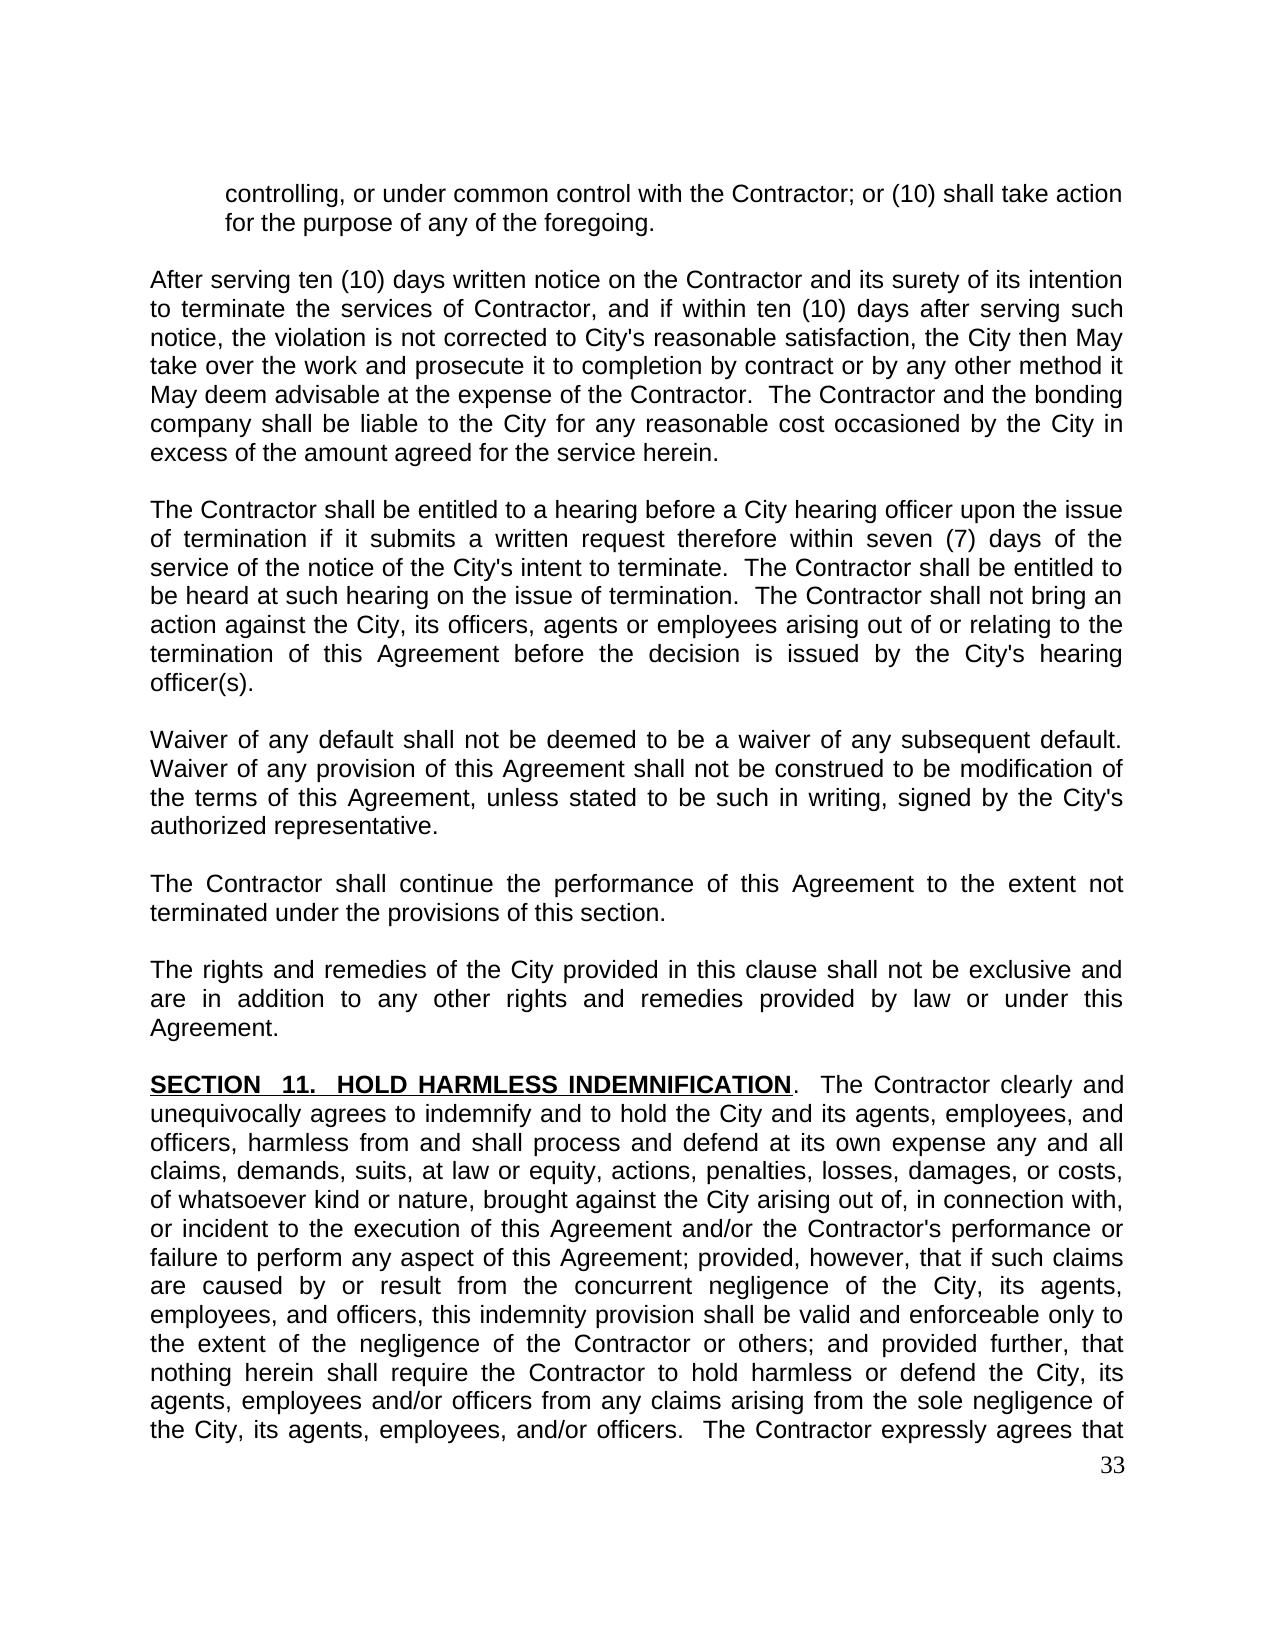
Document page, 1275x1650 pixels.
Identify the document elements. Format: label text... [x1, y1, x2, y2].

text The rights and remedies of the City provided in this clause shall not be exclusive and are in addition to any other rights and remedies provided by law or under this Agreement. [150, 955, 1125, 1041]
text The Contractor shall continue the performance of this Agreement to the extent not terminated under the provisions of this section. [150, 869, 1125, 926]
text After serving ten (10) days written notice on the Contractor and its surety of its intention to terminate the services of Contractor, and if within ten (10) days after serving such notice, the violation is not corrected to City's reasonable satisfaction, the City then May take over the work and prosecute it to completion by contract or by any other method it May deem advisable at the expense of the Contractor. The Contractor and the bonding company shall be liable to the City for any reasonable cost occasioned by the City in excess of the amount agreed for the service herein. [150, 265, 1125, 466]
text Waiver of any default shall not be deemed to be a waiver of any subsequent default. Waiver of any provision of this Agreement shall not be construed to be modification of the terms of this Agreement, unless stated to be such in writing, signed by the City's authorized representative. [150, 725, 1125, 840]
text The Contractor shall be entitled to a hearing before a City hearing officer upon the issue of termination if it submits a written request therefore within seven (7) days of the service of the notice of the City's intent to terminate. The Contractor shall be entitled to be heard at such hearing on the issue of termination. The Contractor shall not bring an action against the City, its officers, agents or employees arising out of or relating to the termination of this Agreement before the decision is issued by the City's hearing officer(s). [150, 495, 1125, 696]
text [225, 179, 1125, 236]
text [150, 1070, 1125, 1444]
